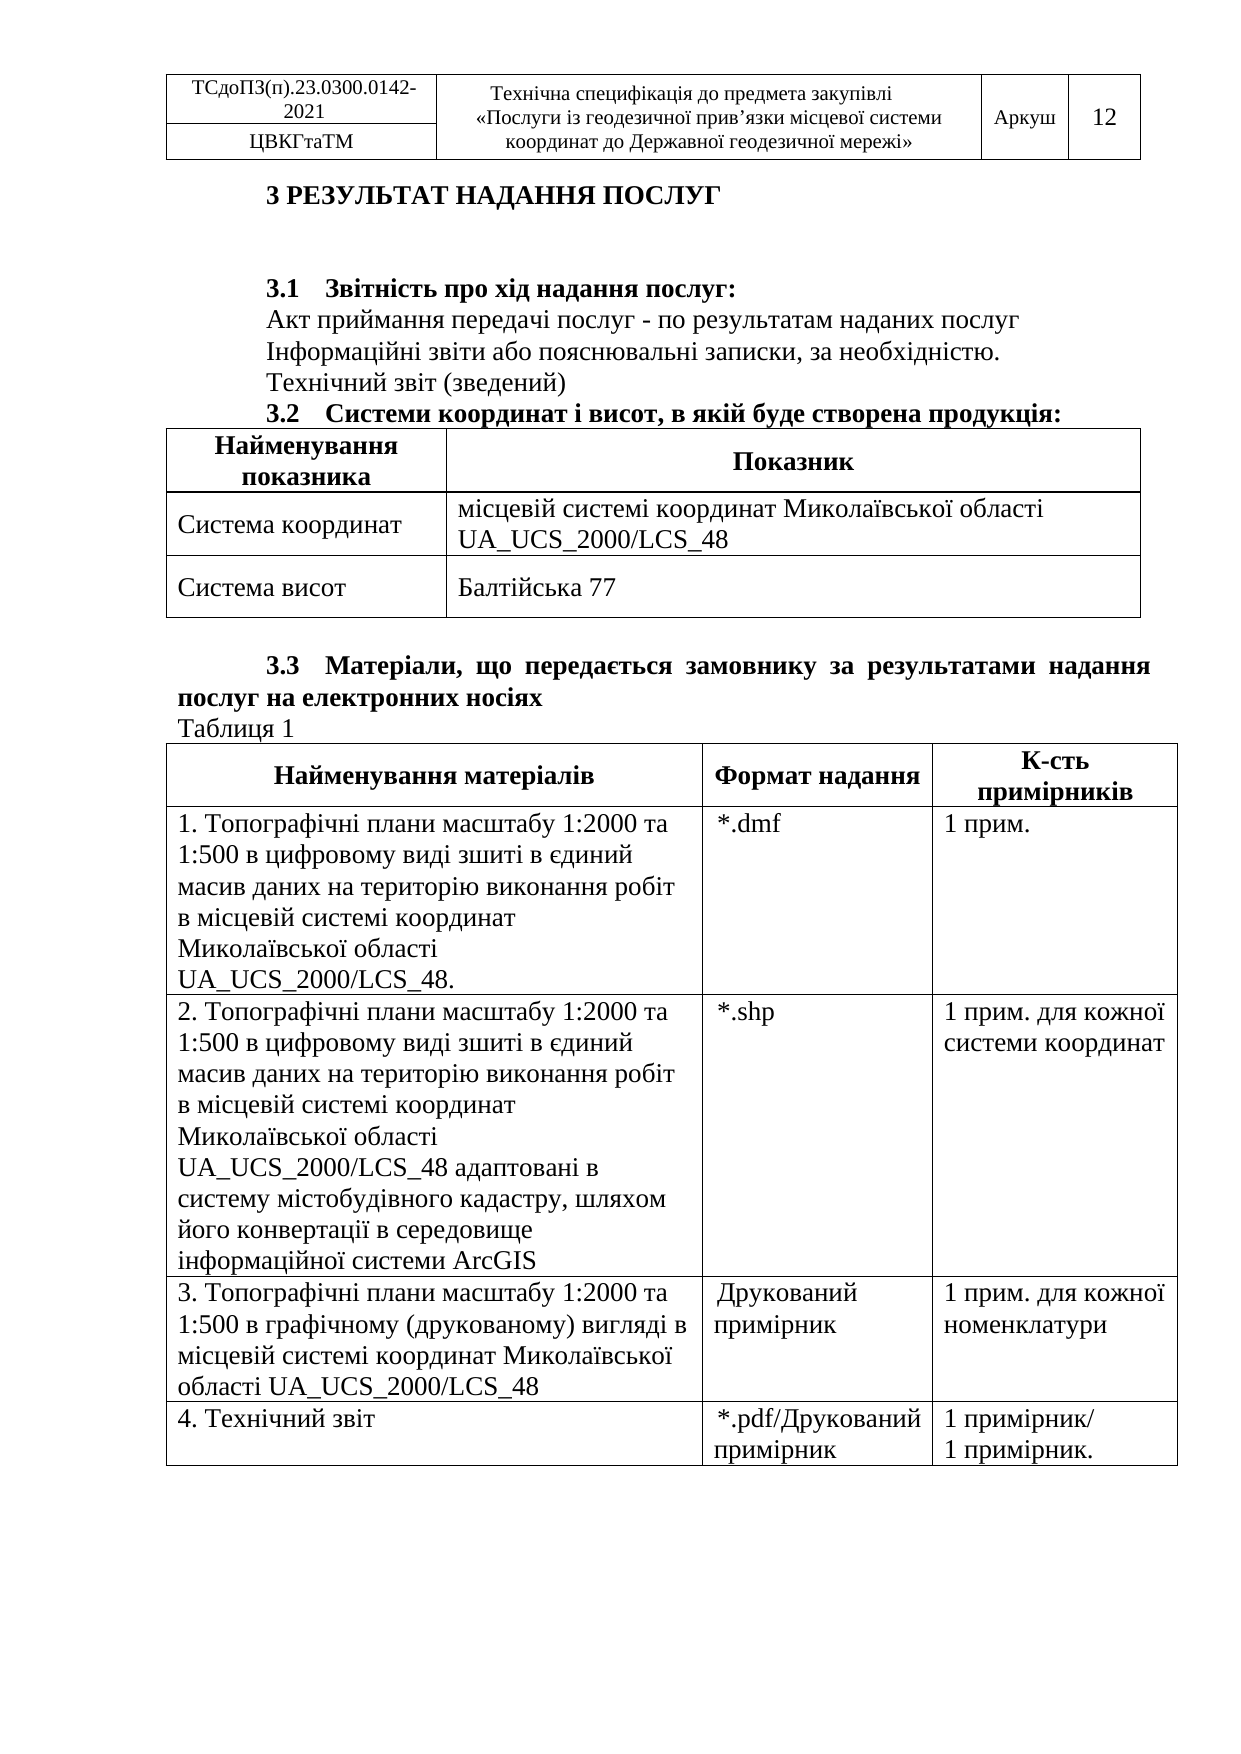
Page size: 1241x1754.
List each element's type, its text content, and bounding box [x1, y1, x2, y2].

table_cell 1 прим. для кожної системи координат [933, 995, 1177, 1276]
table_cell місцевій системі координат Миколаївської області UA_UCS_2000/LCS_48 [447, 493, 1140, 555]
list Системи координат і висот, в якій буде створена продукція: [177, 397, 1152, 428]
table_cell 4. Технічний звіт [167, 1402, 702, 1464]
table_cell 1 прим. [933, 807, 1177, 994]
table_cell Друкований примірник [703, 1277, 932, 1401]
table_cell Система координат [167, 493, 446, 555]
table_cell 3. Топографічні плани масштабу 1:2000 та 1:500 в графічному (друкованому) вигляді в місцевій системі координат Миколаївської області UA_UCS_2000/LCS_48 [167, 1277, 702, 1401]
table_header Найменування матеріалів [167, 744, 702, 806]
table_cell Балтійська 77 [447, 556, 1140, 617]
table_cell 2. Топографічні плани масштабу 1:2000 та 1:500 в цифровому виді зшиті в єдиний масив даних на територію виконання робіт в місцевій системі координат Миколаївської області UA_UCS_2000/LCS_48 адаптовані в систему містобудівного кадастру, шляхом його конвертації в середовище інформаційної системи ArcGIS [167, 995, 702, 1276]
table_cell Система висот [167, 556, 446, 617]
text Акт приймання передачі послуг - по результатам наданих послуг [177, 303, 1152, 334]
table_cell *.pdf/Друкований примірник [703, 1402, 932, 1464]
table_cell 1. Топографічні плани масштабу 1:2000 та 1:500 в цифровому виді зшиті в єдиний масив даних на територію виконання робіт в місцевій системі координат Миколаївської області UA_UCS_2000/LCS_48. [167, 807, 702, 994]
text Інформаційні звіти або пояснювальні записки, за необхідністю. [177, 334, 1152, 366]
table_cell *.dmf [703, 807, 932, 994]
table_header Показник [447, 429, 1140, 491]
text Таблиця 1 [177, 712, 1152, 743]
table_cell *.shp [703, 995, 932, 1276]
text Технічний звіт (зведений) [177, 366, 1152, 397]
list Матеріали, що передається замовнику за результатами надання послуг на електронних носіях [177, 649, 1152, 712]
table_header К-сть примірників [933, 744, 1177, 806]
table_cell 1 примірник/ 1 примірник. [933, 1402, 1177, 1464]
table_header Формат надання [703, 744, 932, 806]
table_header Найменування показника [167, 429, 446, 491]
table_cell 1 прим. для кожної номенклатури [933, 1277, 1177, 1401]
list Звітність про хід надання послуг: [177, 272, 1152, 303]
subtitle 3 Результат надання послуг [177, 179, 1152, 210]
